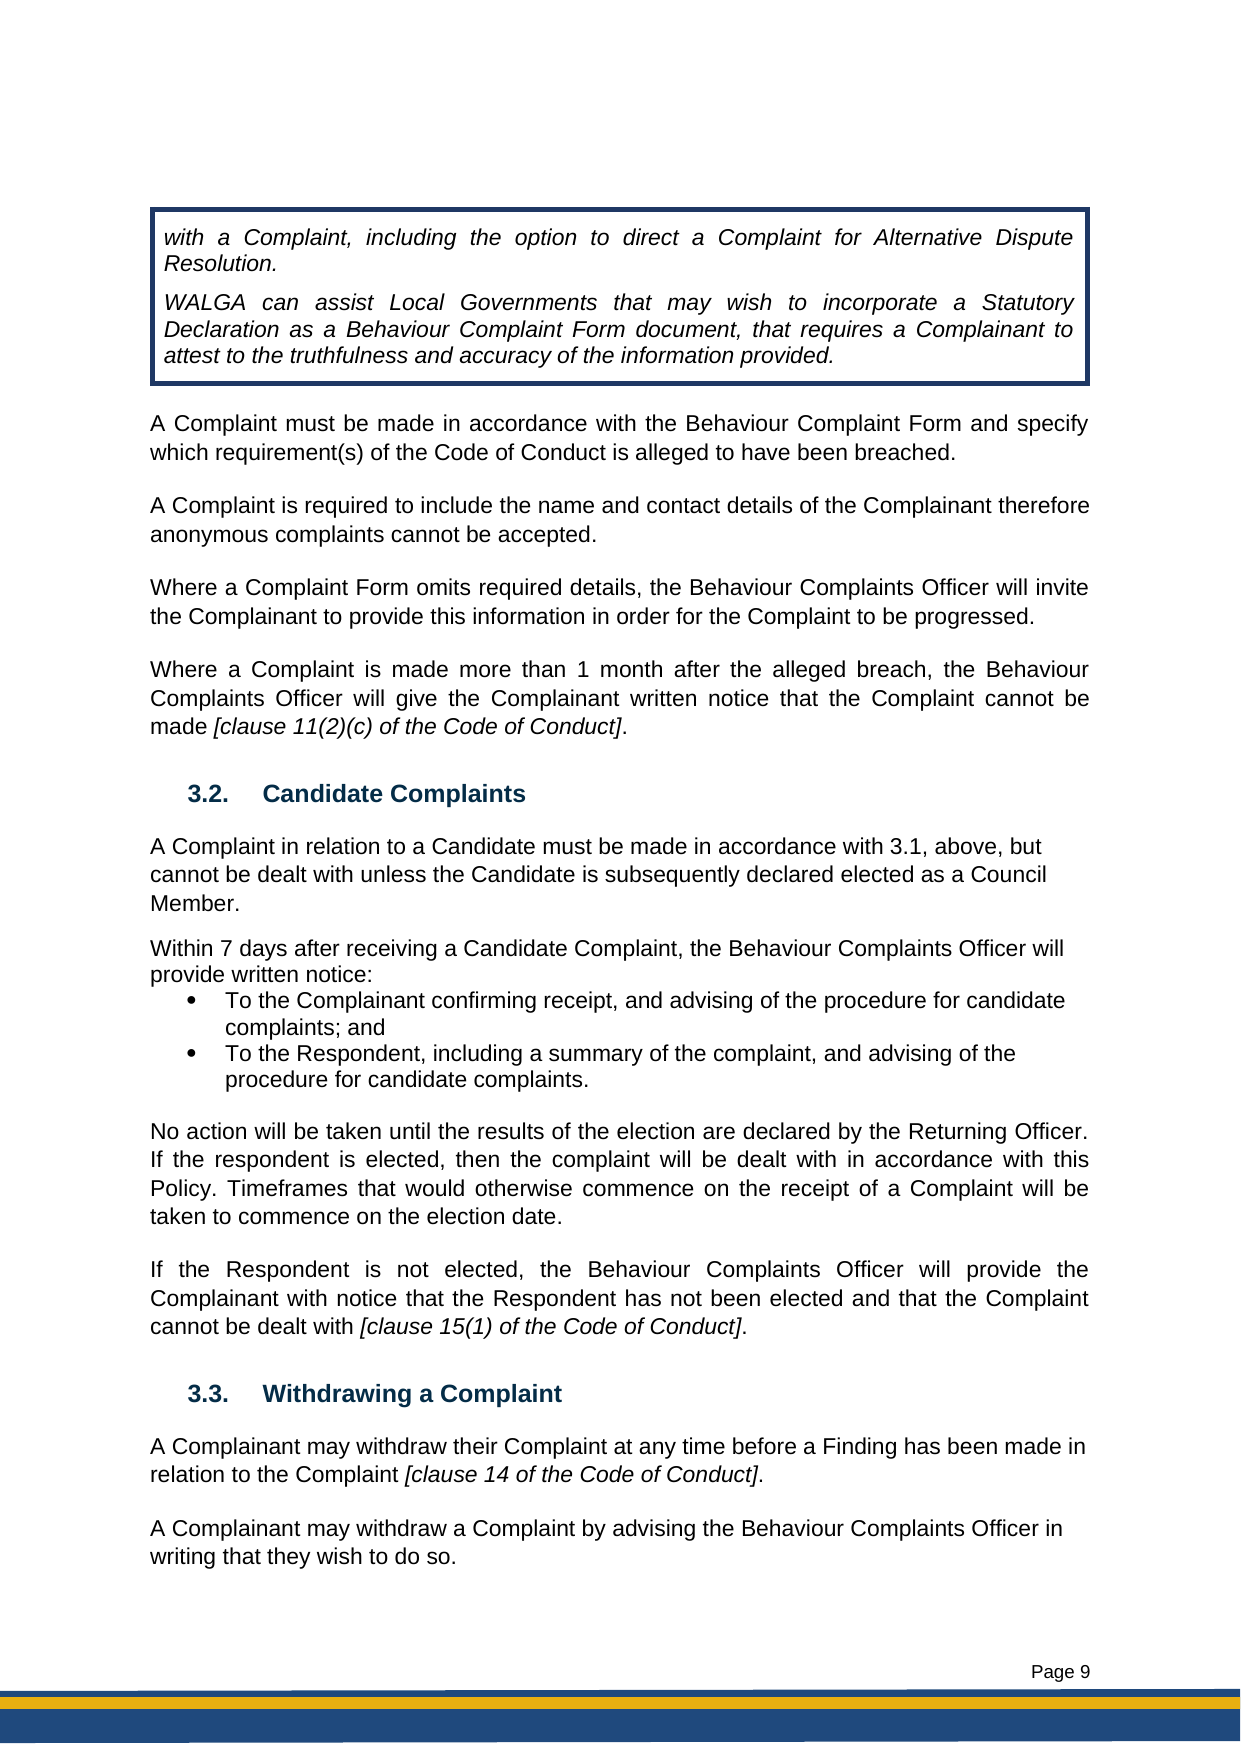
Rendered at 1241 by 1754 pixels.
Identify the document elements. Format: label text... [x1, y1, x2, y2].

text To the Respondent, including a summary of the complaint, and advising of the procedure for candidate complaints. [187, 1040, 1090, 1093]
text No action will be taken until the results of the election are declared by the Returning Officer. If the respondent is elected, then the complaint will be dealt with in accordance with this Policy. Timeframes that would otherwise commence on the receipt of a Complaint will be taken to commence on the election date. [150, 1118, 1090, 1229]
text Where a Complaint is made more than 1 month after the alleged breach, the Behaviour Complaints Officer will give the Complainant written notice that the Complaint cannot be made [clause 11(2)(c) of the Code of Conduct]. [150, 656, 1090, 739]
text A Complaint is required to include the name and contact details of the Complainant therefore anonymous complaints cannot be accepted. [150, 492, 1090, 547]
subtitle Withdrawing a Complaint [187, 1379, 1090, 1408]
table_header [155, 212, 1085, 381]
text Where a Complaint Form omits required details, the Behaviour Complaints Officer will invite the Complainant to provide this information in order for the Complaint to be progressed. [150, 574, 1090, 629]
text A Complainant may withdraw their Complaint at any time before a Finding has been made in relation to the Complaint [clause 14 of the Code of Conduct]. [150, 1433, 1090, 1488]
text If the Respondent is not elected, the Behaviour Complaints Officer will provide the Complainant with notice that the Respondent has not been elected and that the Complaint cannot be dealt with [clause 15(1) of the Code of Conduct]. [150, 1256, 1090, 1340]
text A Complainant may withdraw a Complaint by advising the Behaviour Complaints Officer in writing that they wish to do so. [150, 1515, 1090, 1570]
subtitle Candidate Complaints [187, 779, 1090, 808]
text To the Complainant confirming receipt, and advising of the procedure for candidate complaints; and [187, 987, 1090, 1040]
text A Complaint in relation to a Candidate must be made in accordance with 3.1, above, but cannot be dealt with unless the Candidate is subsequently declared elected as a Council Member. [150, 833, 1090, 916]
text A Complaint must be made in accordance with the Behaviour Complaint Form and specify which requirement(s) of the Code of Conduct is alleged to have been breached. [150, 410, 1090, 465]
text Within 7 days after receiving a Candidate Complaint, the Behaviour Complaints Officer will provide written notice: [150, 934, 1090, 987]
